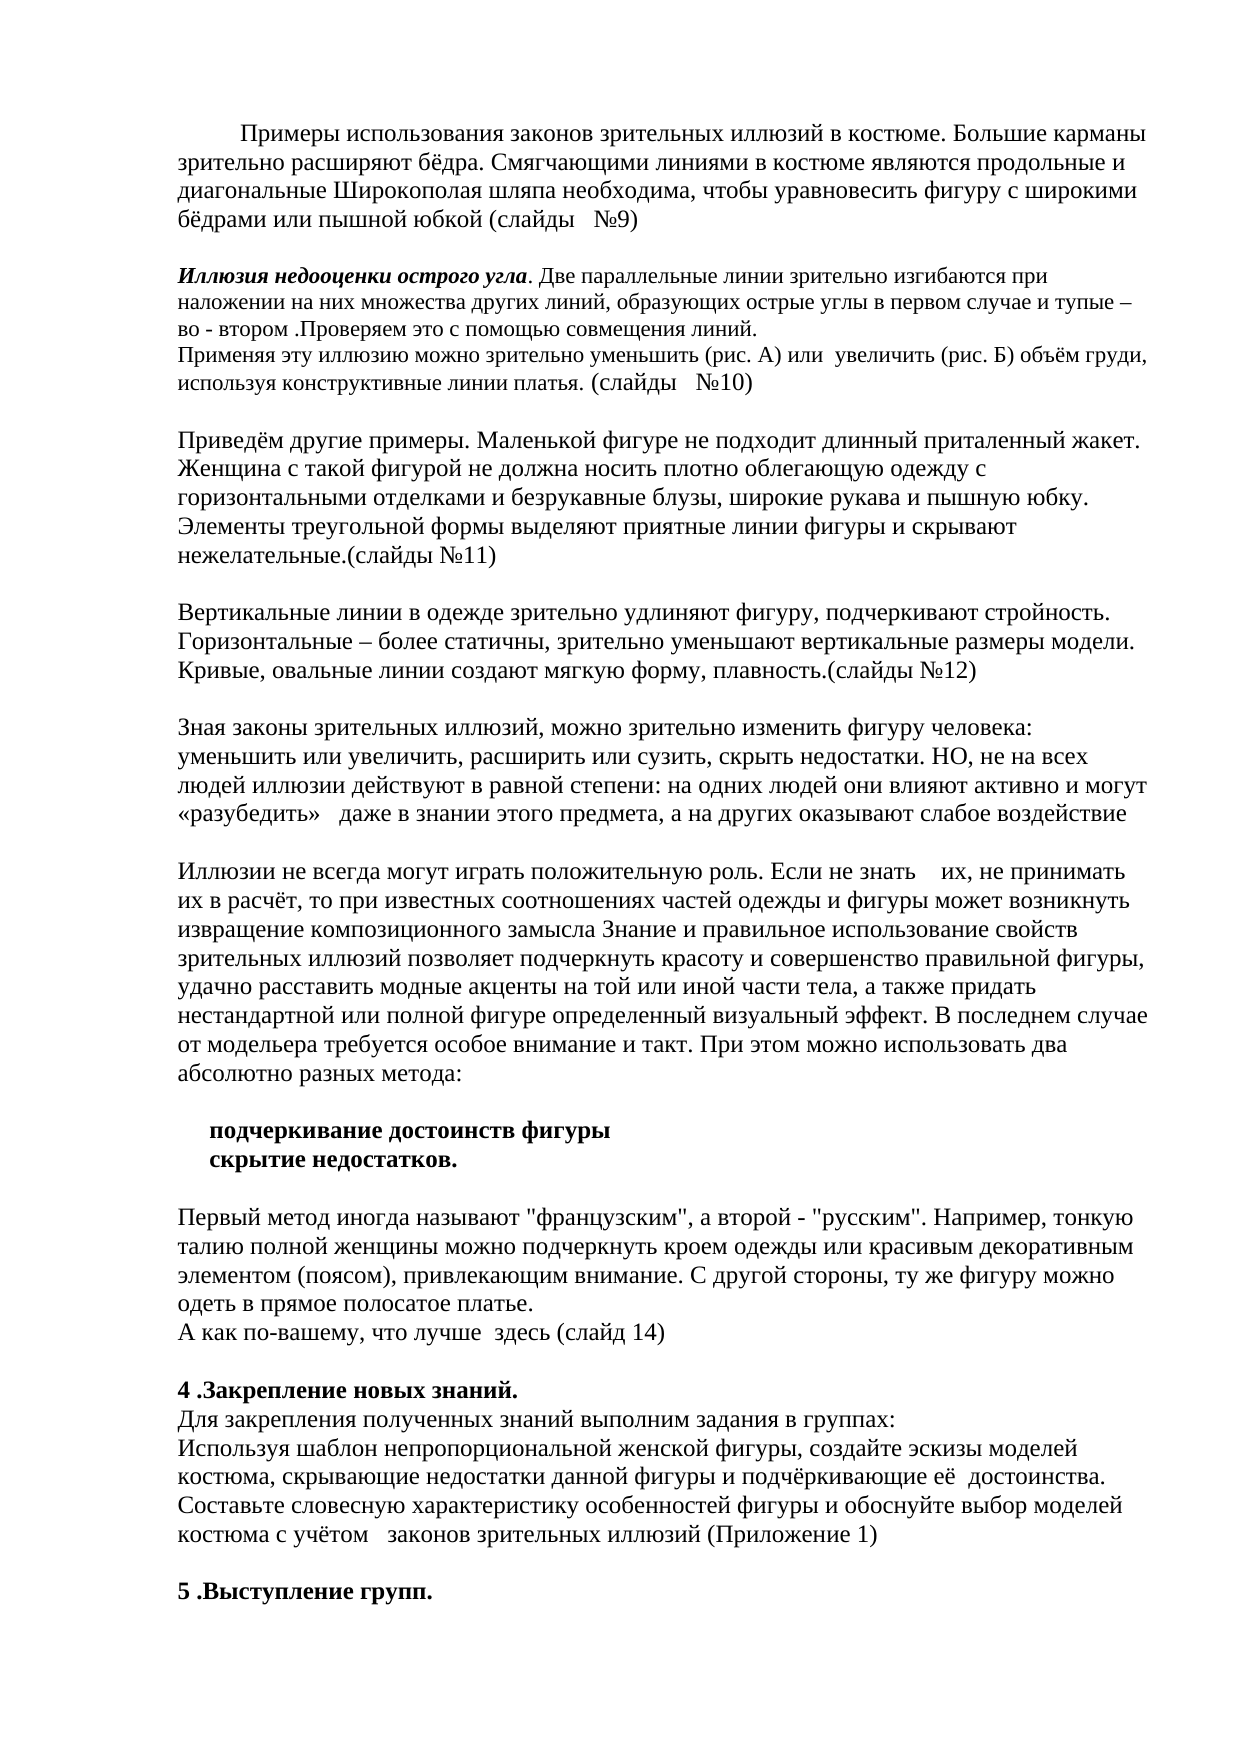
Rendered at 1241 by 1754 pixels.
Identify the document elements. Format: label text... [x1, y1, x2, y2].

text 4 .Закрепление новых знаний. [177, 1375, 1152, 1404]
text Горизонтальные – более статичны, зрительно уменьшают вертикальные размеры модели. [177, 626, 1152, 655]
text  скрытие недостатков. [177, 1144, 1152, 1173]
text Вертикальные линии в одежде зрительно удлиняют фигуру, подчеркивают стройность. [177, 597, 1152, 626]
text Для закрепления полученных знаний выполним задания в группах: [177, 1404, 1152, 1433]
text Составьте словесную характеристику особенностей фигуры и обоснуйте выбор моделей костюма с учётом законов зрительных иллюзий (Приложение 1) [177, 1490, 1152, 1548]
text Элементы треугольной формы выделяют приятные линии фигуры и скрывают нежелательные.(слайды №11) [177, 511, 1152, 568]
text Используя шаблон непропорциональной женской фигуры, создайте эскизы моделей костюма, скрывающие недостатки данной фигуры и подчёркивающие её достоинства. [177, 1433, 1152, 1490]
text Иллюзия недооценки острого угла. Две параллельные линии зрительно изгибаются при наложении на них множества других линий, образующих острые углы в первом случае и тупые – во - втором .Проверяем это с помощью совмещения линий. [177, 262, 1152, 341]
text Кривые, овальные линии создают мягкую форму, плавность.(слайды №12) [177, 655, 1152, 683]
text Иллюзии не всегда могут играть положительную роль. Если не знать их, не принимать их в расчёт, то при известных соотношениях частей одежды и фигуры может возникнуть извращение композиционного замысла Знание и правильное использование свойств зрительных иллюзий позволяет подчеркнуть красоту и совершенство правильной фигуры, удачно расставить модные акценты на той или иной части тела, а также придать нестандартной или полной фигуре определенный визуальный эффект. В последнем случае от модельера требуется особое внимание и такт. При этом можно использовать два абсолютно разных метода: [177, 856, 1152, 1086]
text  подчеркивание достоинств фигуры [177, 1116, 1152, 1144]
text Приведём другие примеры. Маленькой фигуре не подходит длинный приталенный жакет. Женщина с такой фигурой не должна носить плотно облегающую одежду с горизонтальными отделками и безрукавные блузы, широкие рукава и пышную юбку. [177, 425, 1152, 511]
text Первый метод иногда называют "французским", а второй - "русским". Например, тонкую талию полной женщины можно подчеркнуть кроем одежды или красивым декоративным элементом (поясом), привлекающим внимание. С другой стороны, ту же фигуру можно одеть в прямое полосатое платье. А как по-вашему, что лучше здесь (слайд 14) [177, 1202, 1152, 1346]
text 5 .Выступление групп. [177, 1576, 1152, 1605]
text Зная законы зрительных иллюзий, можно зрительно изменить фигуру человека: уменьшить или увеличить, расширить или сузить, скрыть недостатки. НО, не на всех людей иллюзии действуют в равной степени: на одних людей они влияют активно и могут «разубедить» даже в знании этого предмета, а на других оказывают слабое воздействие [177, 712, 1152, 827]
text Примеры использования законов зрительных иллюзий в костюме. Большие карманы зрительно расширяют бёдра. Смягчающими линиями в костюме являются продольные и диагональные Широкополая шляпа необходима, чтобы уравновесить фигуру с широкими бёдрами или пышной юбкой (слайды №9) [177, 118, 1152, 233]
text Применяя эту иллюзию можно зрительно уменьшить (рис. А) или увеличить (рис. Б) объём груди, используя конструктивные линии платья. (слайды №10) [177, 341, 1152, 396]
